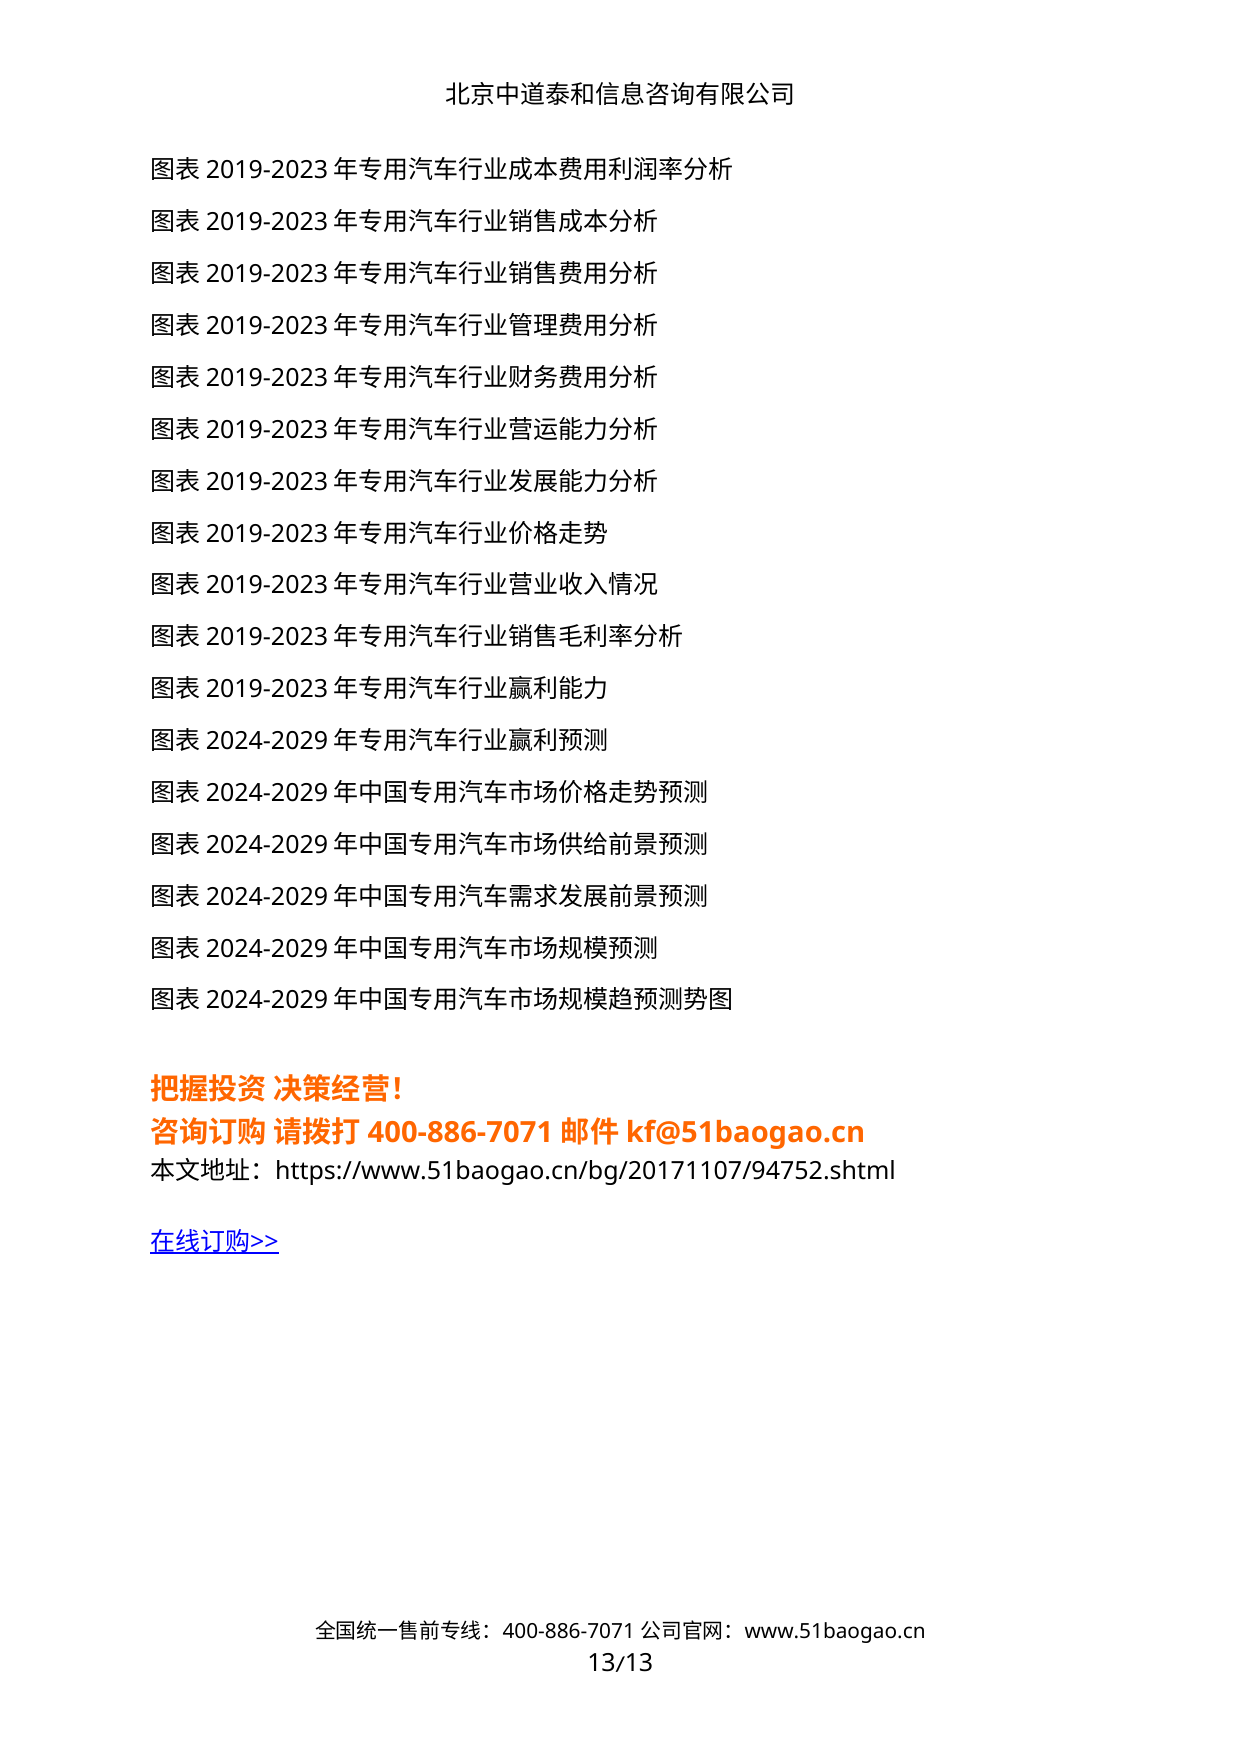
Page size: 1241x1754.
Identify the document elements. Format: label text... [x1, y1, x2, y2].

text 图表 2019-2023年专用汽车行业发展能力分析 [150, 461, 1090, 497]
text 图表 2024-2029年中国专用汽车需求发展前景预测 [150, 876, 1090, 912]
text 图表 2019-2023年专用汽车行业营运能力分析 [150, 409, 1090, 446]
text 把握投资 决策经营！咨询订购 请拨打 400-886-7071 邮件 kf@51baogao.cn本文地址：https://www.51baogao.cn/bg/20171107/94752.shtml [150, 1032, 1090, 1187]
text 图表 2024-2029年中国专用汽车市场规模预测 [150, 928, 1090, 964]
text 在线订购>> [150, 1187, 1090, 1257]
text 图表 2019-2023年专用汽车行业管理费用分析 [150, 306, 1090, 342]
text 图表 2024-2029年中国专用汽车市场规模趋预测势图 [150, 980, 1090, 1016]
text 图表 2024-2029年中国专用汽车市场价格走势预测 [150, 772, 1090, 809]
text 图表 2019-2023年专用汽车行业赢利能力 [150, 669, 1090, 705]
text 图表 2019-2023年专用汽车行业销售费用分析 [150, 254, 1090, 290]
text 图表 2019-2023年专用汽车行业销售毛利率分析 [150, 617, 1090, 653]
text 图表 2019-2023年专用汽车行业价格走势 [150, 513, 1090, 549]
text 图表 2024-2029年中国专用汽车市场供给前景预测 [150, 824, 1090, 861]
text 图表 2019-2023年专用汽车行业销售成本分析 [150, 202, 1090, 238]
text 图表 2019-2023年专用汽车行业财务费用分析 [150, 357, 1090, 394]
text 图表 2019-2023年专用汽车行业营业收入情况 [150, 565, 1090, 601]
text 图表 2019-2023年专用汽车行业成本费用利润率分析 [150, 150, 1090, 186]
text 图表 2024-2029年专用汽车行业赢利预测 [150, 721, 1090, 757]
